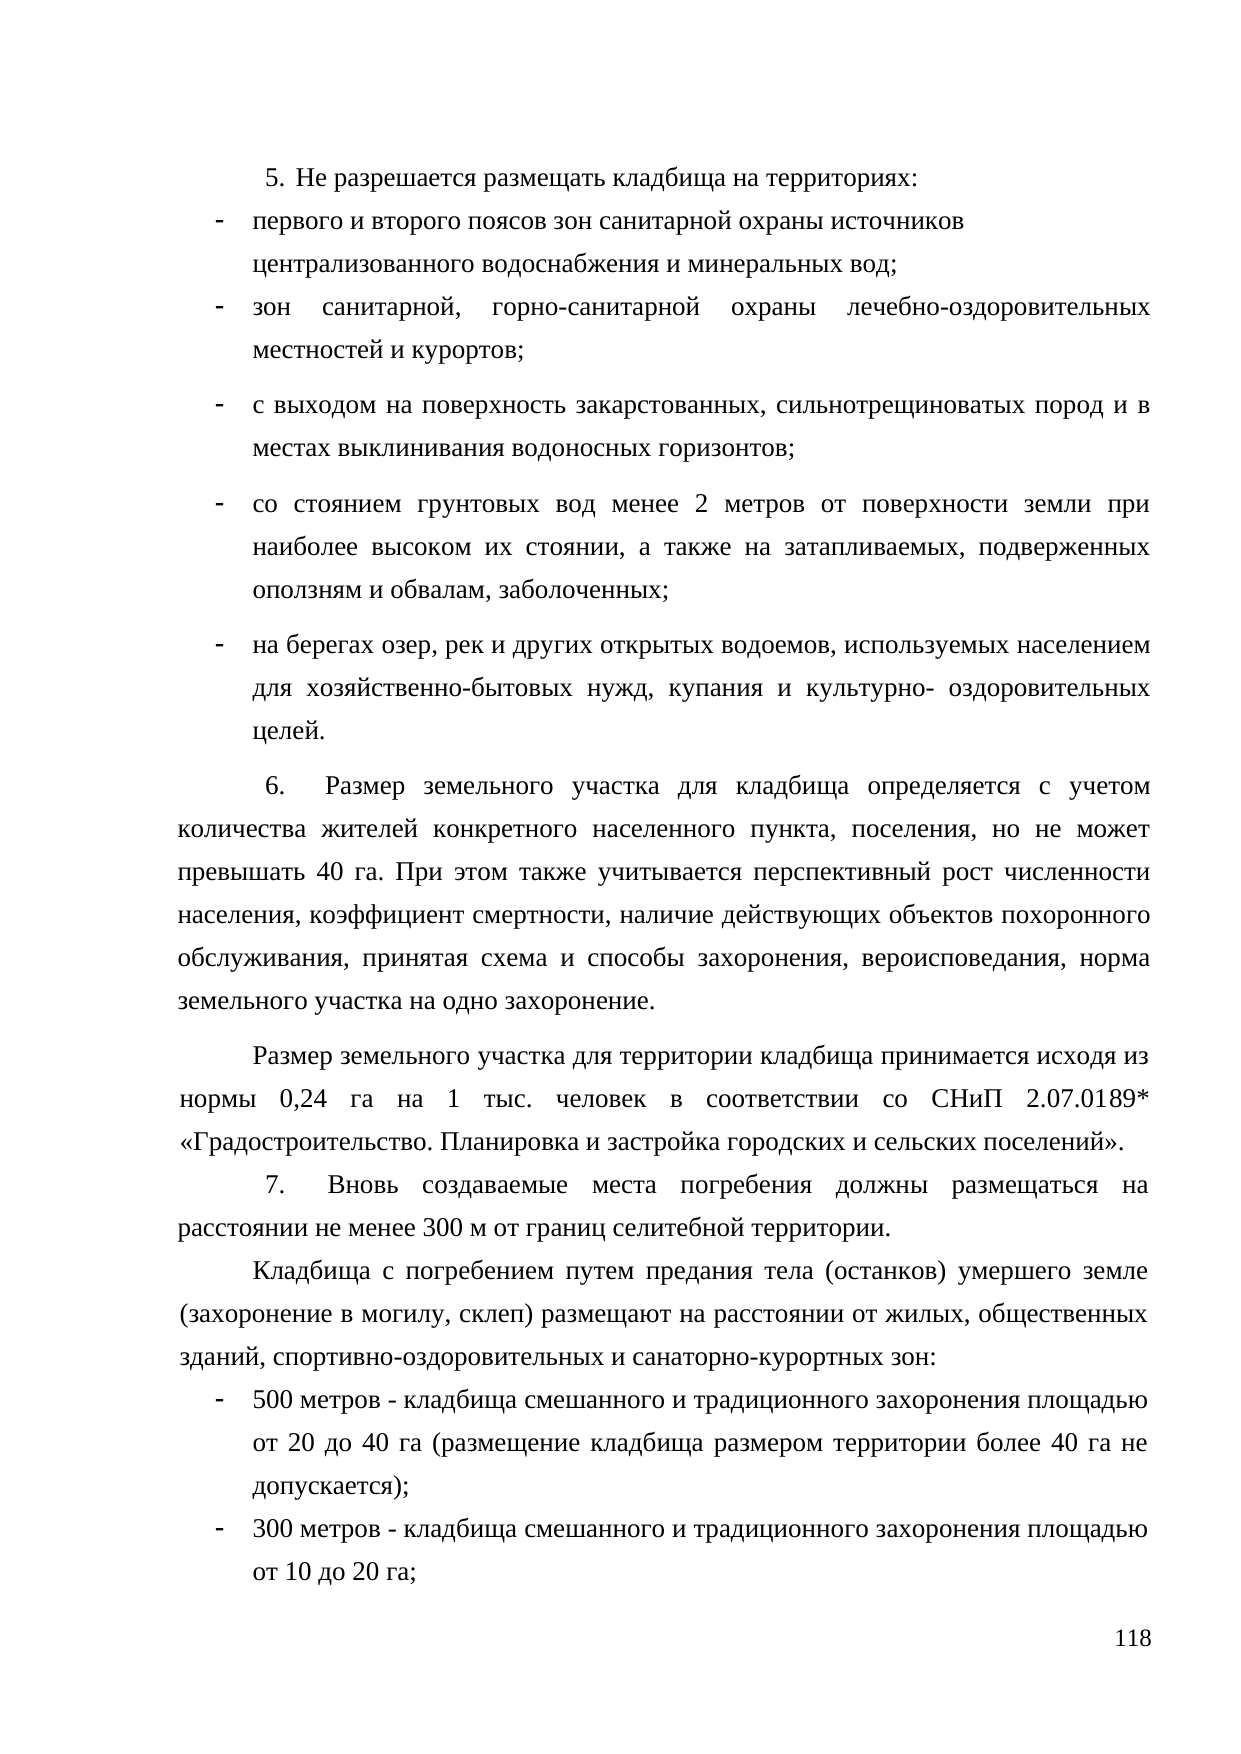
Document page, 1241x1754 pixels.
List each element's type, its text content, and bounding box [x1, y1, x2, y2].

list - кладбища смешанного и традиционного захоронения площадью от 10 до ; [215, 1512, 1149, 1586]
text Размер земельного участка для территории кладбища принимается исходя из нормы на 1 тыс. человек в соответствии со СНиП 2.07.0189* «Градостроительство. Планировка и застройка городских и сельских поселений». [179, 1039, 1149, 1156]
list Не разрешается размещать кладбища на территориях: [252, 161, 1149, 192]
list на берегах озер, рек и других открытых водоемов, используемых населением для хозяйственно-бытовых нужд, купания и культурно- оздоровительных целей. [215, 628, 1152, 745]
list первого и второго поясов зон санитарной охраны источников централизованного водоснабжения и минеральных вод; [215, 204, 1149, 278]
list зон санитарной, горно-санитарной охраны лечебно-оздоровительных местностей и курортов; [215, 290, 1152, 364]
list Размер земельного участка для кладбища определяется с учетом количества жителей конкретного населенного пункта, поселения, но не может превышать . При этом также учитывается перспективный рост численности населения, коэффициент смертности, наличие действующих объектов похоронного обслуживания, принятая схема и способы захоронения, вероисповедания, норма земельного участка на одно захоронение. [177, 769, 1152, 1015]
list со стоянием грунтовых вод менее от поверхности земли при наиболее высоком их стоянии, а также на затапливаемых, подверженных оползням и обвалам, заболоченных; [215, 487, 1152, 604]
list - кладбища смешанного и традиционного захоронения площадью от 20 до (размещение кладбища размером территории более не допускается); [215, 1383, 1149, 1500]
text Кладбища с погребением путем предания тела (останков) умершего земле (захоронение в могилу, склеп) размещают на расстоянии от жилых, общественных зданий, спортивно-оздоровительных и санаторно-курортных зон: [179, 1254, 1149, 1371]
list с выходом на поверхность закарстованных, сильнотрещиноватых пород и в местах выклинивания водоносных горизонтов; [215, 388, 1152, 462]
list Вновь создаваемые места погребения должны размещаться на расстоянии не менее от границ селитебной территории. [177, 1168, 1149, 1242]
